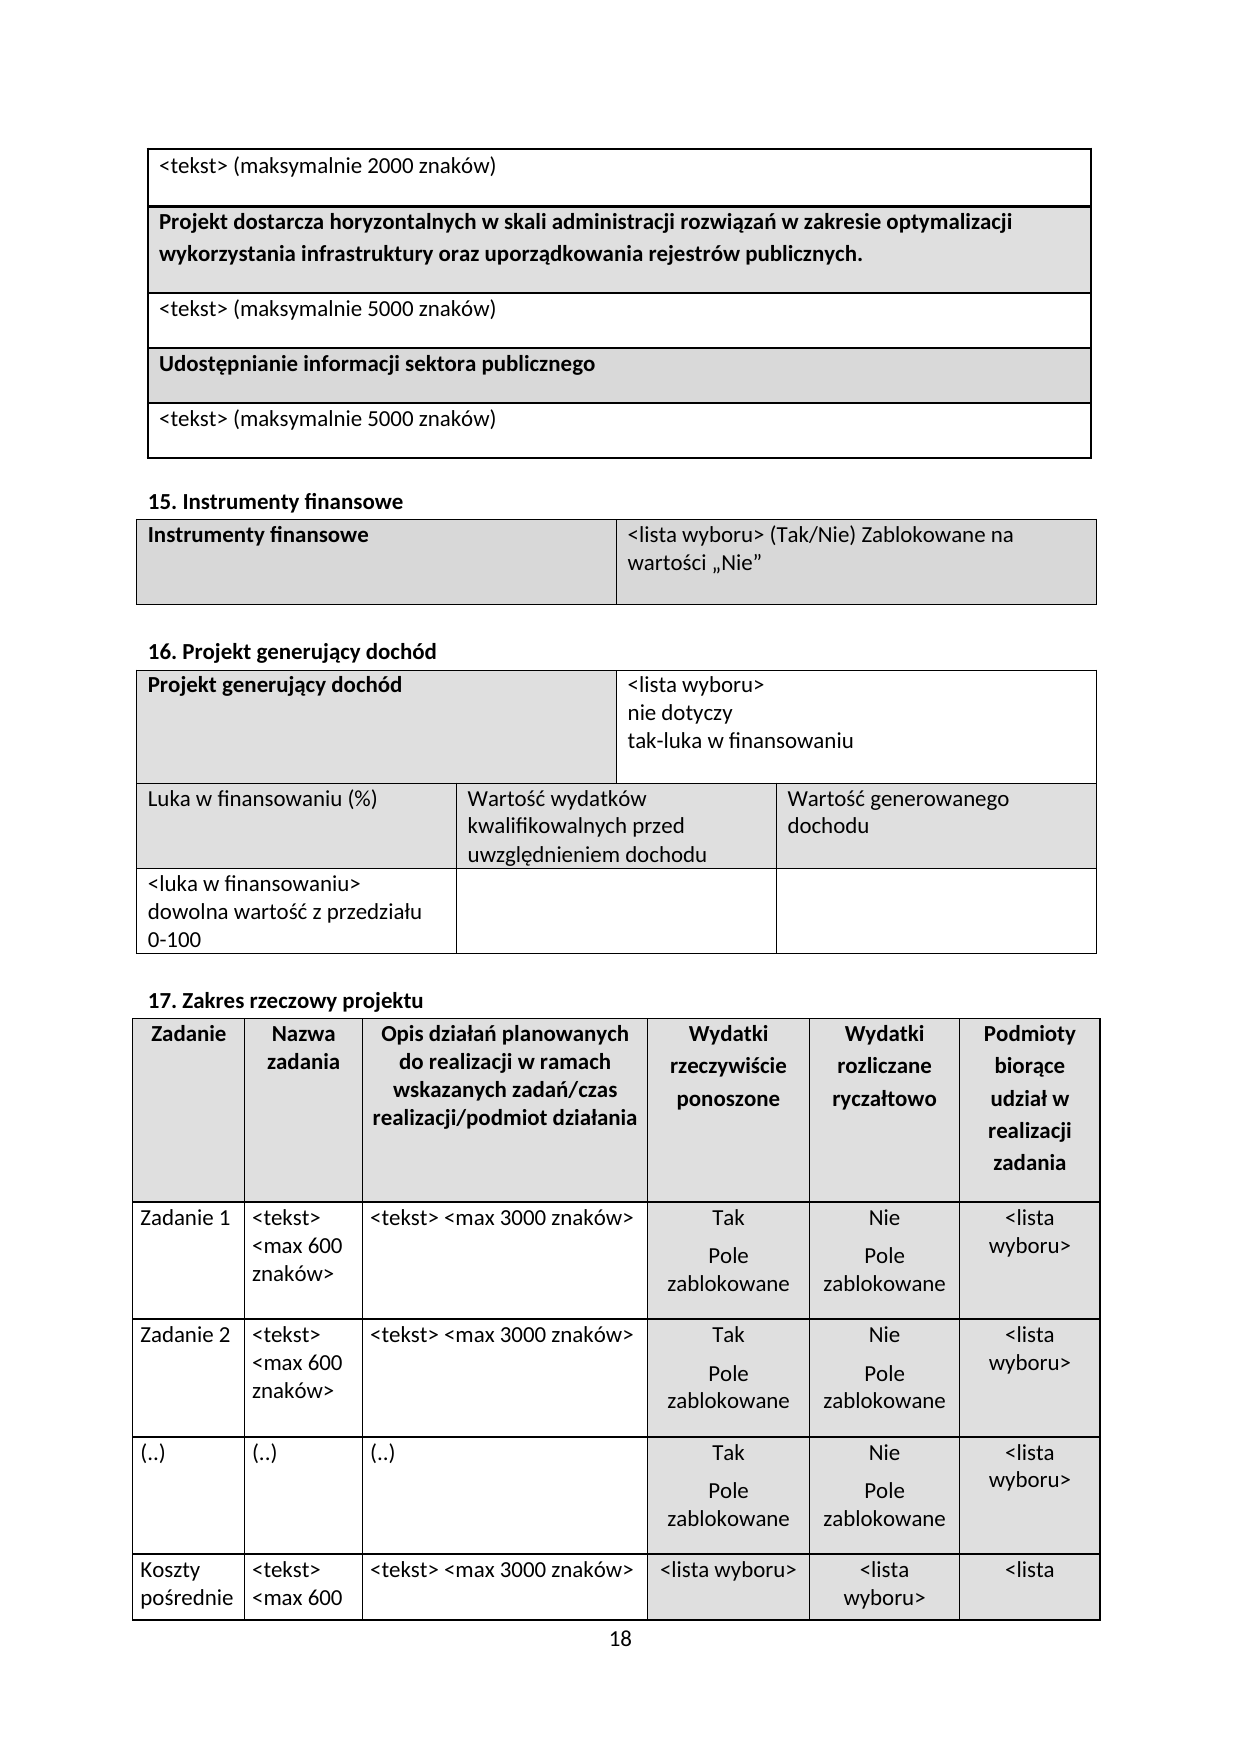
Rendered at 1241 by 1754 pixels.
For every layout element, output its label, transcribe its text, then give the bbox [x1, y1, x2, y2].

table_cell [245, 1555, 362, 1619]
table_cell <lista wyboru> [960, 1203, 1099, 1318]
text 16. Projekt generujący dochód [148, 637, 1093, 665]
text 15. Instrumenty finansowe [148, 487, 1093, 515]
table_cell <tekst> <max 600 znaków> [245, 1320, 362, 1436]
text 17. Zakres rzeczowy projektu [148, 986, 1093, 1014]
table_cell Udostępnianie informacji sektora publicznego [149, 349, 1090, 402]
table_cell Zadanie 1 [133, 1203, 244, 1318]
table_header <lista wyboru> (Tak/Nie) Zablokowane na wartości „Nie” [617, 520, 1096, 604]
table_header Instrumenty finansowe [137, 520, 616, 604]
table_cell Wartość generowanego dochodu [777, 784, 1096, 868]
table_cell Koszty pośrednie [133, 1555, 244, 1619]
table_cell <lista wyboru> [960, 1438, 1099, 1553]
table_cell [777, 869, 1096, 953]
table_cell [810, 1555, 959, 1619]
table_cell <tekst> (maksymalnie 2000 znaków) [149, 150, 1090, 205]
table_cell Tak Pole zablokowane [648, 1203, 809, 1318]
table_header Opis działań planowanych do realizacji w ramach wskazanych zadań/czas realizacji/podmiot działania [363, 1019, 647, 1201]
table_header Wydatki rzeczywiście ponoszone [648, 1019, 809, 1201]
table_cell Nie Pole zablokowane [810, 1203, 959, 1318]
table_cell <lista wyboru> [960, 1555, 1099, 1619]
table_cell <tekst> (maksymalnie 5000 znaków) [149, 294, 1090, 347]
table_header Podmioty biorące udział w realizacji zadania [960, 1019, 1099, 1201]
table_cell Luka w finansowaniu (%) [137, 784, 456, 868]
table_cell <tekst> <max 600 znaków> [245, 1203, 362, 1318]
table_cell <tekst> (maksymalnie 5000 znaków) [149, 404, 1090, 457]
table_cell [648, 1555, 809, 1619]
table_cell Tak Pole zablokowane [648, 1320, 809, 1436]
table_cell <tekst> <max 3000 znaków> [363, 1320, 647, 1436]
table_cell (..) [133, 1438, 244, 1553]
table_header Zadanie [133, 1019, 244, 1201]
table_header <lista wyboru> nie dotyczy tak-luka w finansowaniu [617, 671, 1096, 783]
table_header Wydatki rozliczane ryczałtowo [810, 1019, 959, 1201]
table_cell <tekst> <max 3000 znaków> [363, 1203, 647, 1318]
table_cell Zadanie 2 [133, 1320, 244, 1436]
table_cell <luka w finansowaniu> dowolna wartość z przedziału 0-100 [137, 869, 456, 953]
table_cell Nie Pole zablokowane [810, 1438, 959, 1553]
table_cell <lista wyboru> [960, 1320, 1099, 1436]
table_cell [457, 869, 776, 953]
table_cell Tak Pole zablokowane [648, 1438, 809, 1553]
table_cell (..) [363, 1438, 647, 1553]
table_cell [363, 1555, 647, 1619]
table_cell Wartość wydatków kwalifikowalnych przed uwzględnieniem dochodu [457, 784, 776, 868]
table_cell Projekt dostarcza horyzontalnych w skali administracji rozwiązań w zakresie optymalizacji wykorzystania infrastruktury oraz uporządkowania rejestrów publicznych. [149, 208, 1090, 292]
table_cell Nie Pole zablokowane [810, 1320, 959, 1436]
table_header Nazwa zadania [245, 1019, 362, 1201]
table_cell (..) [245, 1438, 362, 1553]
table_header Projekt generujący dochód [137, 671, 616, 783]
